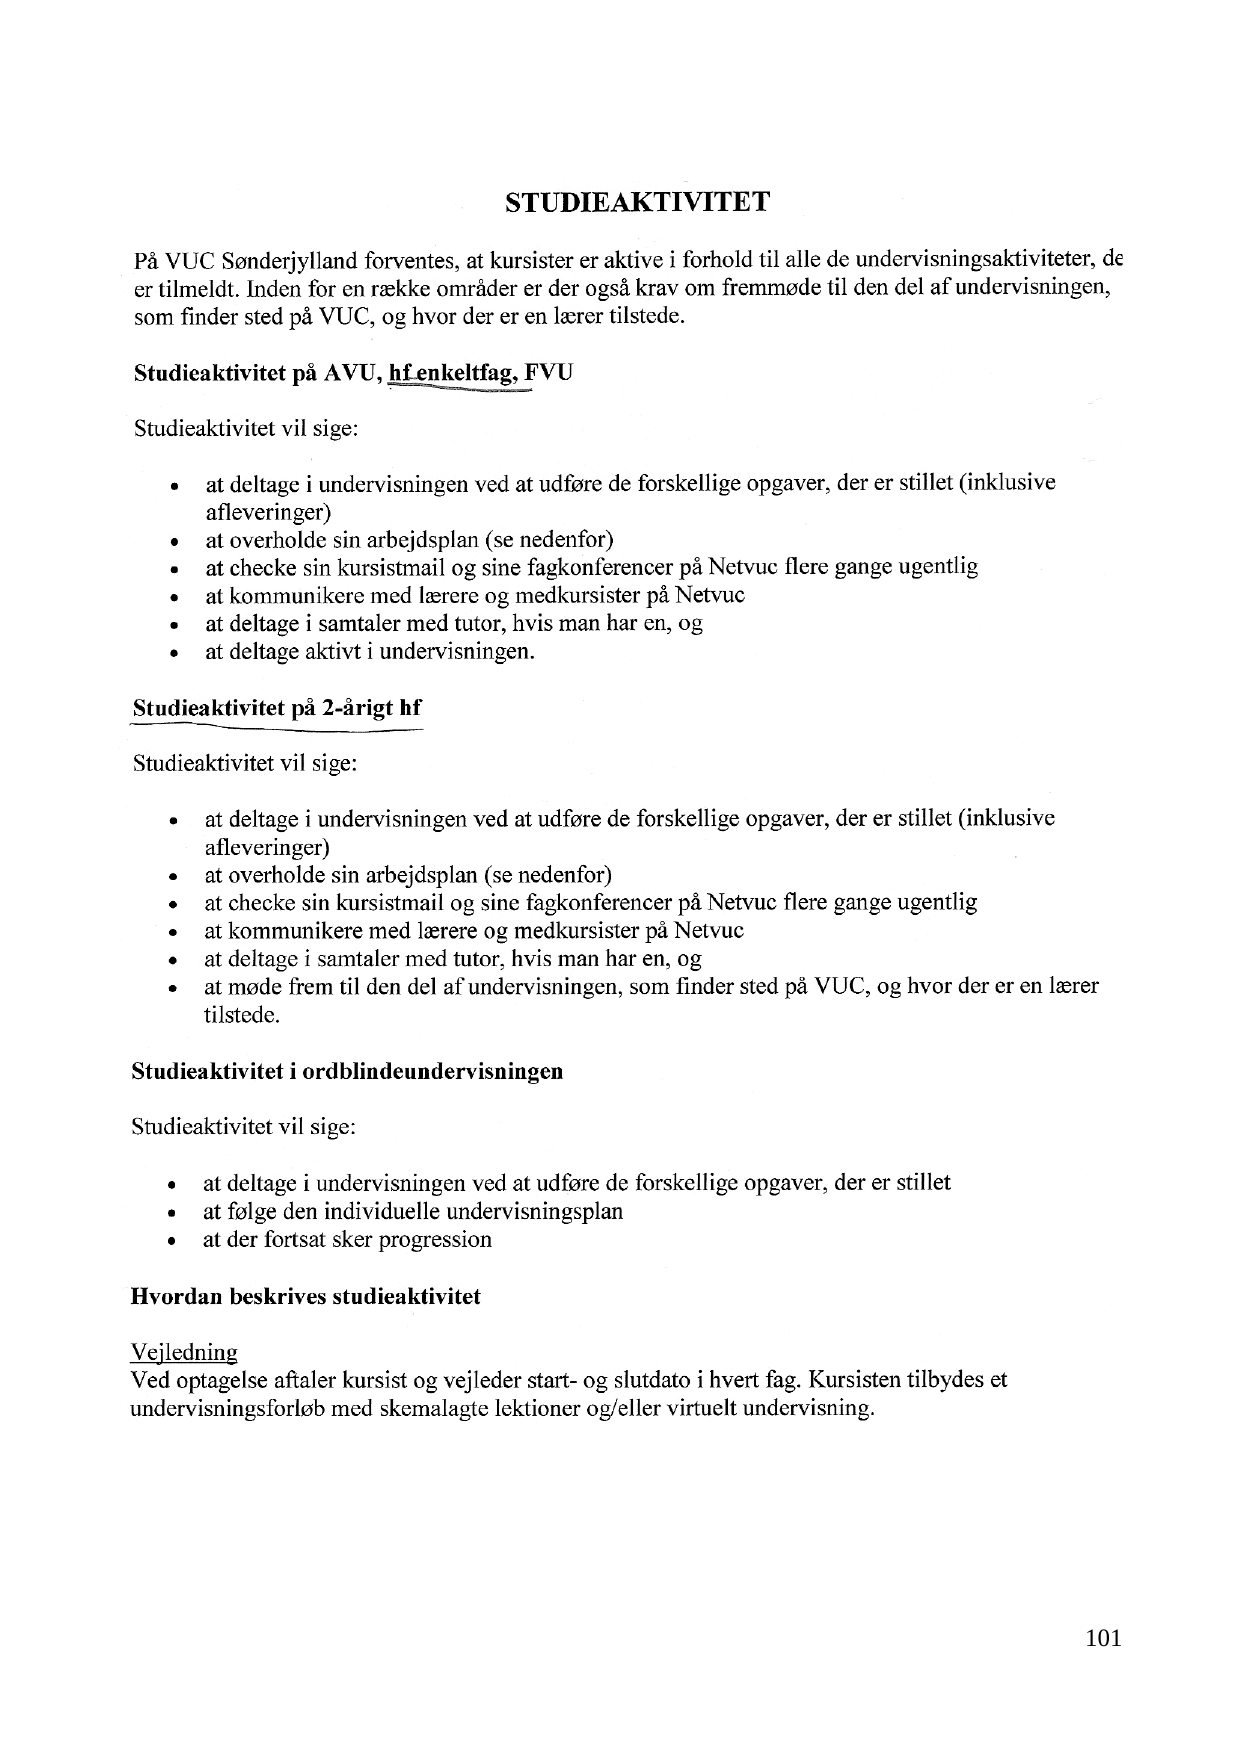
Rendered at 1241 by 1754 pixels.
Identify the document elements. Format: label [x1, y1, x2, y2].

picture [118, 177, 1123, 1423]
